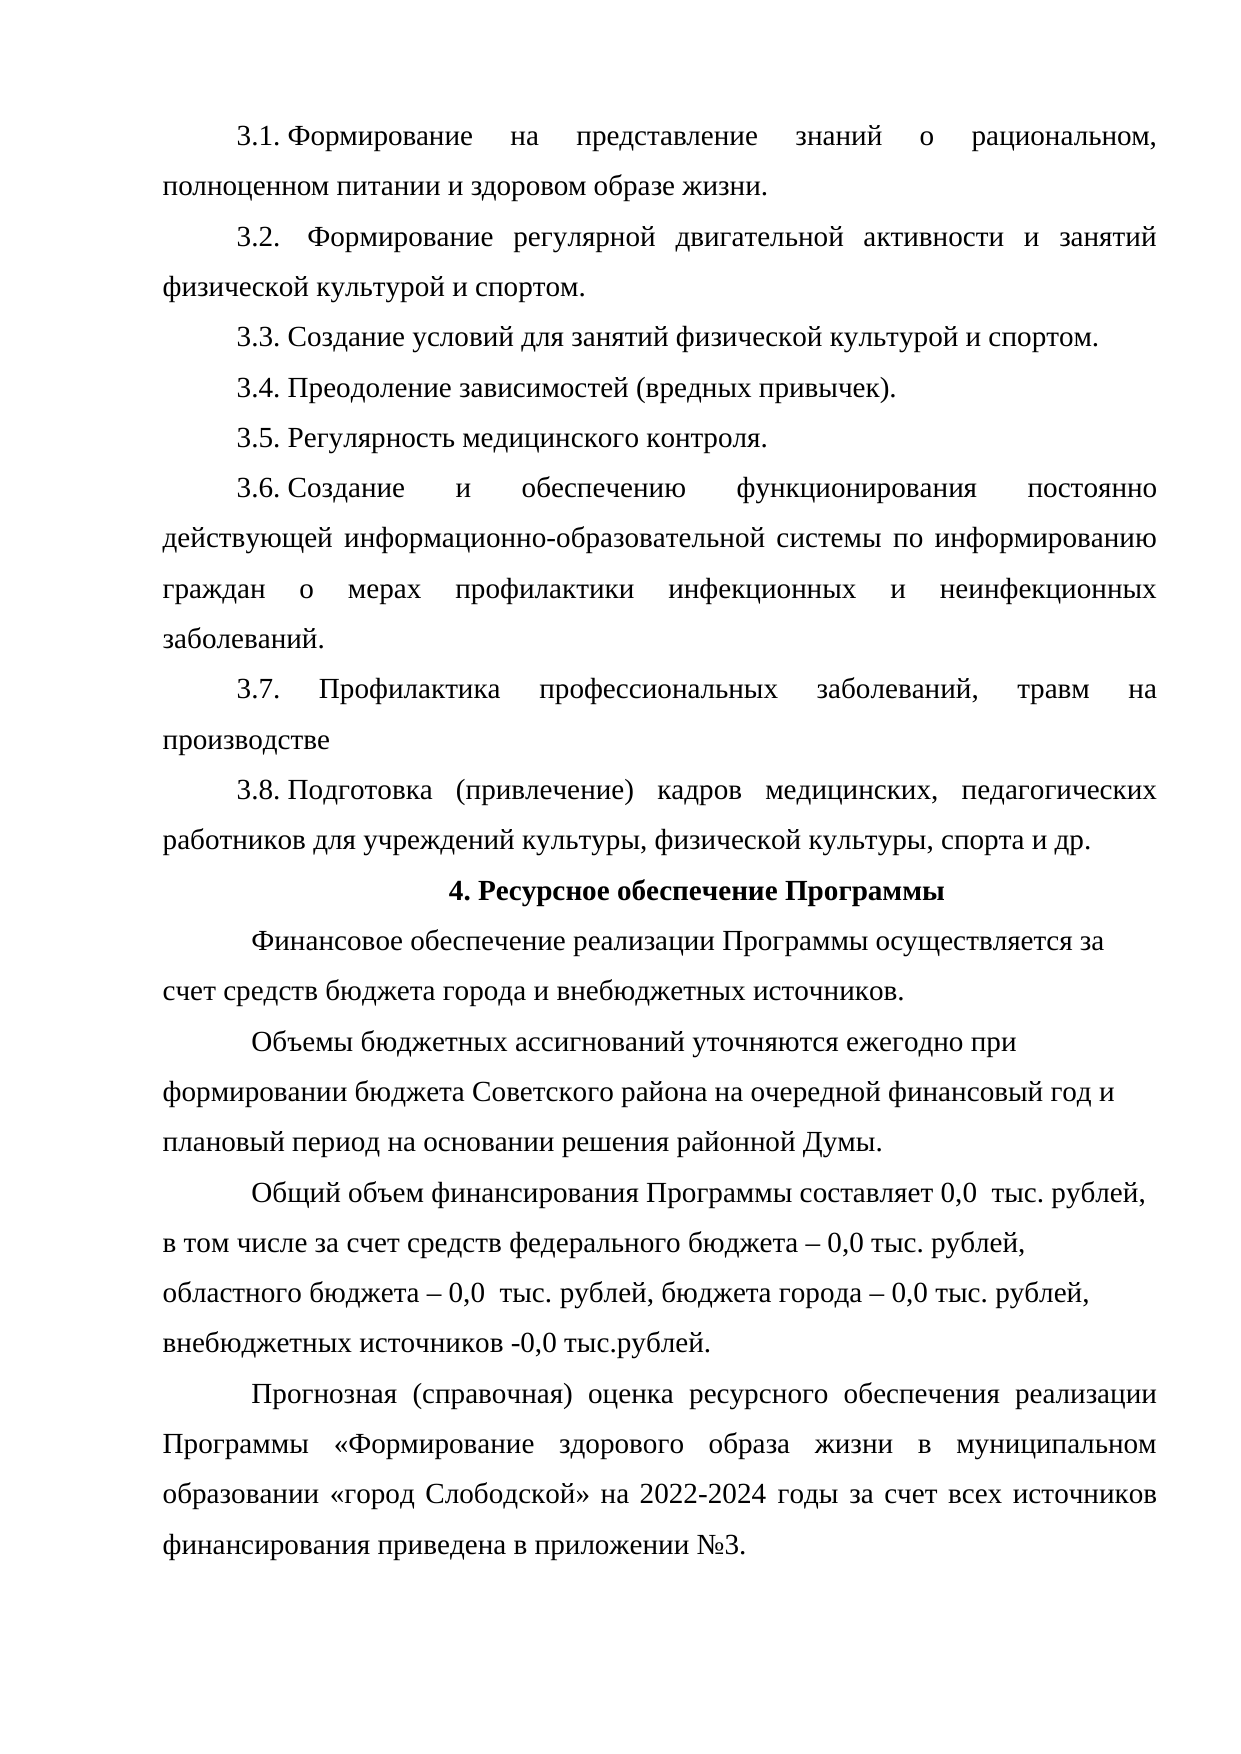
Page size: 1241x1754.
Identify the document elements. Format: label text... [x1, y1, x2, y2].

list 4. Ресурсное обеспечение Программы [162, 873, 1157, 906]
list Общий объем финансирования Программы составляет 0,0 тыс. рублей, в том числе за счет средств федерального бюджета – 0,0 тыс. рублей, областного бюджета – 0,0 тыс. рублей, бюджета города – 0,0 тыс. рублей, внебюджетных источников -0,0 тыс.рублей. [162, 1175, 1157, 1359]
list Объемы бюджетных ассигнований уточняются ежегодно при формировании бюджета Советского района на очередной финансовый год и плановый период на основании решения районной Думы. [162, 1024, 1157, 1158]
list 3.8. Подготовка (привлечение) кадров медицинских, педагогических работников для учреждений культуры, физической культуры, спорта и др. [162, 772, 1157, 856]
list 3.7. Профилактика профессиональных заболеваний, травм на производстве [162, 672, 1157, 755]
list 3.3. Создание условий для занятий физической культурой и спортом. [162, 319, 1157, 353]
list Финансовое обеспечение реализации Программы осуществляется за счет средств бюджета города и внебюджетных источников. [162, 923, 1157, 1007]
list Прогнозная (справочная) оценка ресурсного обеспечения реализации Программы «Формирование здорового образа жизни в муниципальном образовании «город Слободской» на 2022-2024 годы за счет всех источников финансирования приведена в приложении №3. [162, 1376, 1157, 1560]
list 3.5. Регулярность медицинского контроля. [162, 420, 1157, 453]
list 3.4. Преодоление зависимостей (вредных привычек). [162, 370, 1157, 403]
list 3.1. Формирование на представление знаний о рациональном, полноценном питании и здоровом образе жизни. [162, 118, 1157, 202]
list 3.6. Создание и обеспечению функционирования постоянно действующей информационно-образовательной системы по информированию граждан о мерах профилактики инфекционных и неинфекционных заболеваний. [162, 470, 1157, 655]
list 3.2. Формирование регулярной двигательной активности и занятий физической культурой и спортом. [162, 219, 1157, 303]
